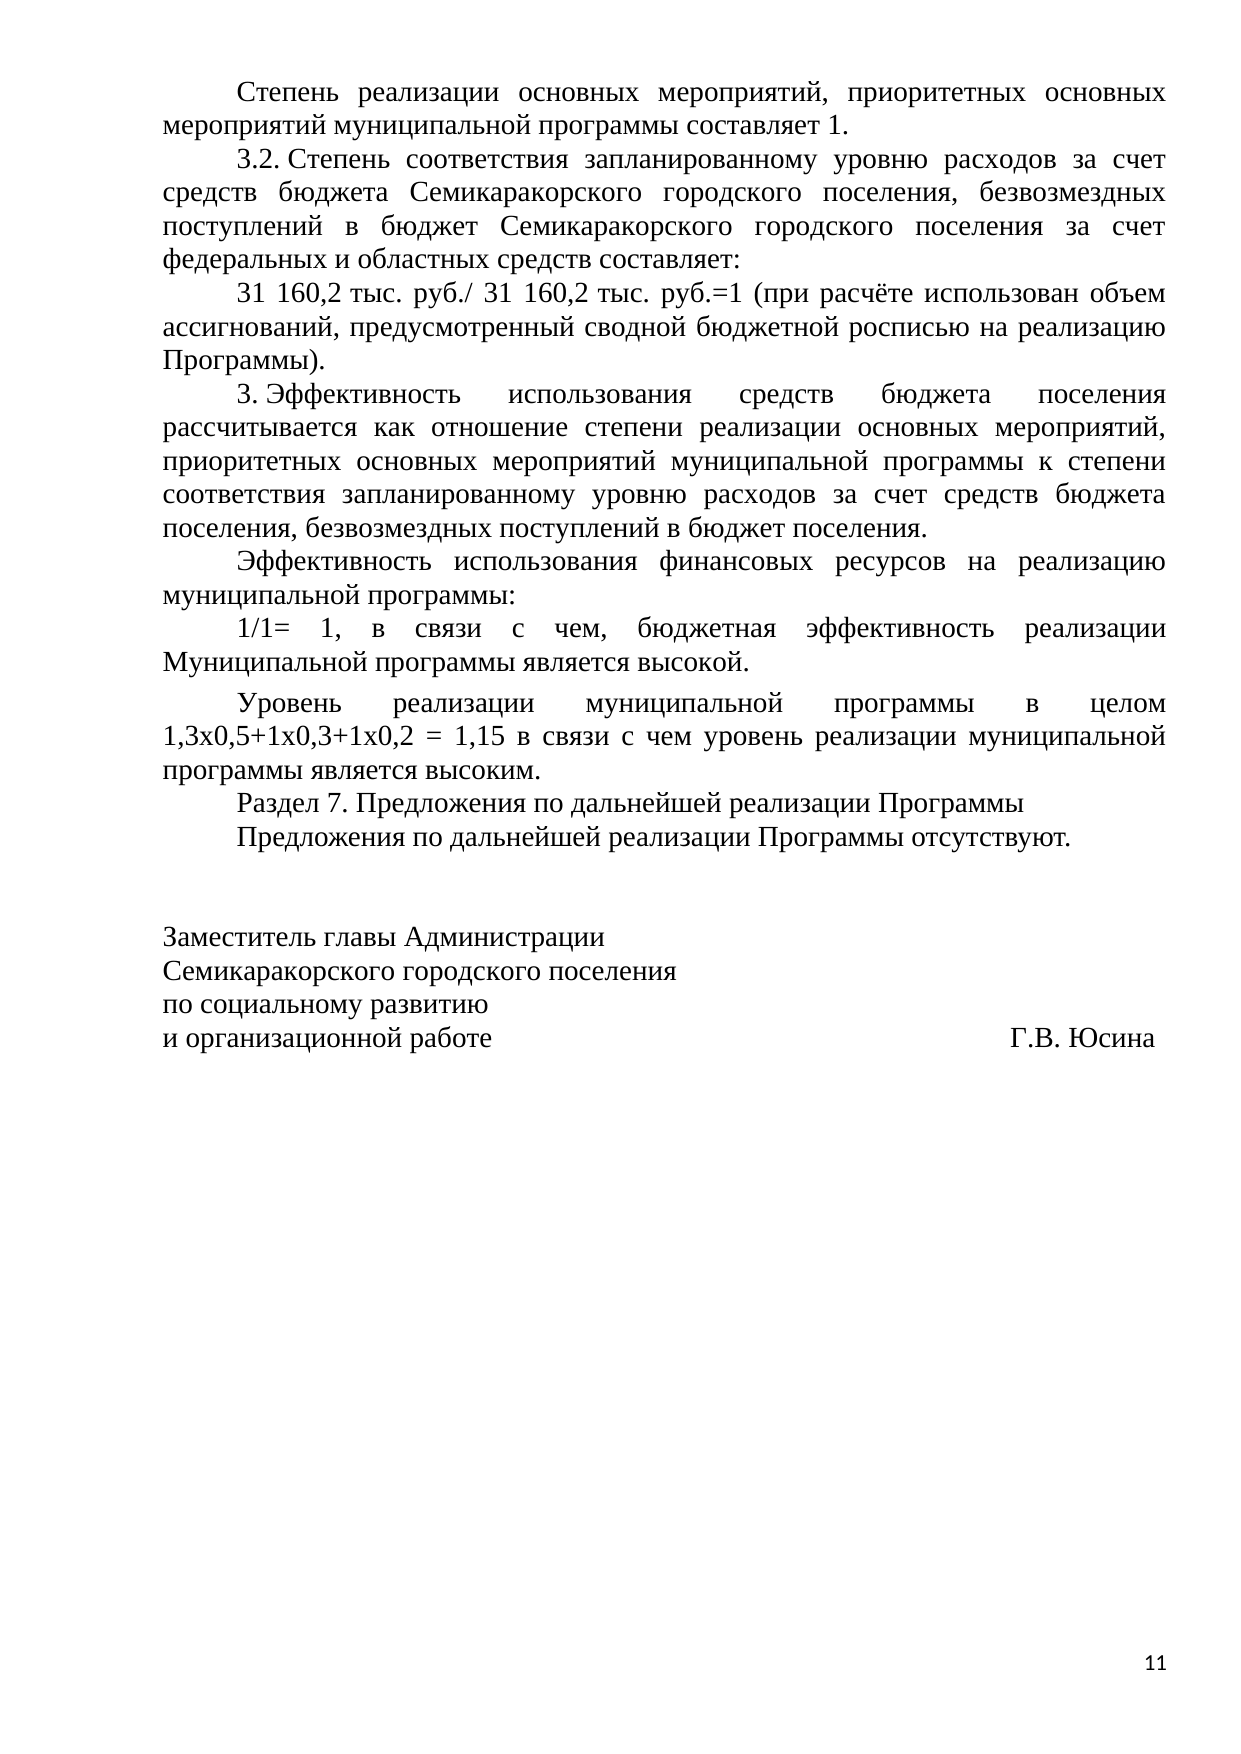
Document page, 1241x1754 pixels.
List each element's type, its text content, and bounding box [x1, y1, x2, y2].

text и организационной работе Г.В. Юсина [162, 1020, 1167, 1054]
text 3.2. Степень соответствия запланированному уровню расходов за счет средств бюджета Семикаракорского городского поселения, безвозмездных поступлений в бюджет Семикаракорского городского поселения за счет федеральных и областных средств составляет: [162, 141, 1167, 275]
text Предложения по дальнейшей реализации Программы отсутствуют. [162, 819, 1167, 852]
text Уровень реализации муниципальной программы в целом 1,3х0,5+1х0,3+1х0,2 = 1,15 в связи с чем уровень реализации муниципальной программы является высоким. [162, 685, 1167, 785]
text 31 160,2 тыс. руб./ 31 160,2 тыс. руб.=1 (при расчёте использован объем ассигнований, предусмотренный сводной бюджетной росписью на реализацию Программы). [162, 275, 1167, 376]
text Заместитель главы Администрации [162, 919, 1167, 953]
text Раздел 7. Предложения по дальнейшей реализации Программы [162, 785, 1167, 819]
text 3. Эффективность использования средств бюджета поселения рассчитывается как отношение степени реализации основных мероприятий, приоритетных основных мероприятий муниципальной программы к степени соответствия запланированному уровню расходов за счет средств бюджета поселения, безвозмездных поступлений в бюджет поселения. [162, 376, 1167, 543]
text Эффективность использования финансовых ресурсов на реализацию муниципальной программы: [162, 543, 1167, 611]
text по социальному развитию [162, 987, 1167, 1020]
text Степень реализации основных мероприятий, приоритетных основных мероприятий муниципальной программы составляет 1. [162, 74, 1167, 141]
text Семикаракорского городского поселения [162, 953, 1167, 987]
text 1/1= 1, в связи с чем, бюджетная эффективность реализации Муниципальной программы является высокой. [162, 611, 1167, 678]
